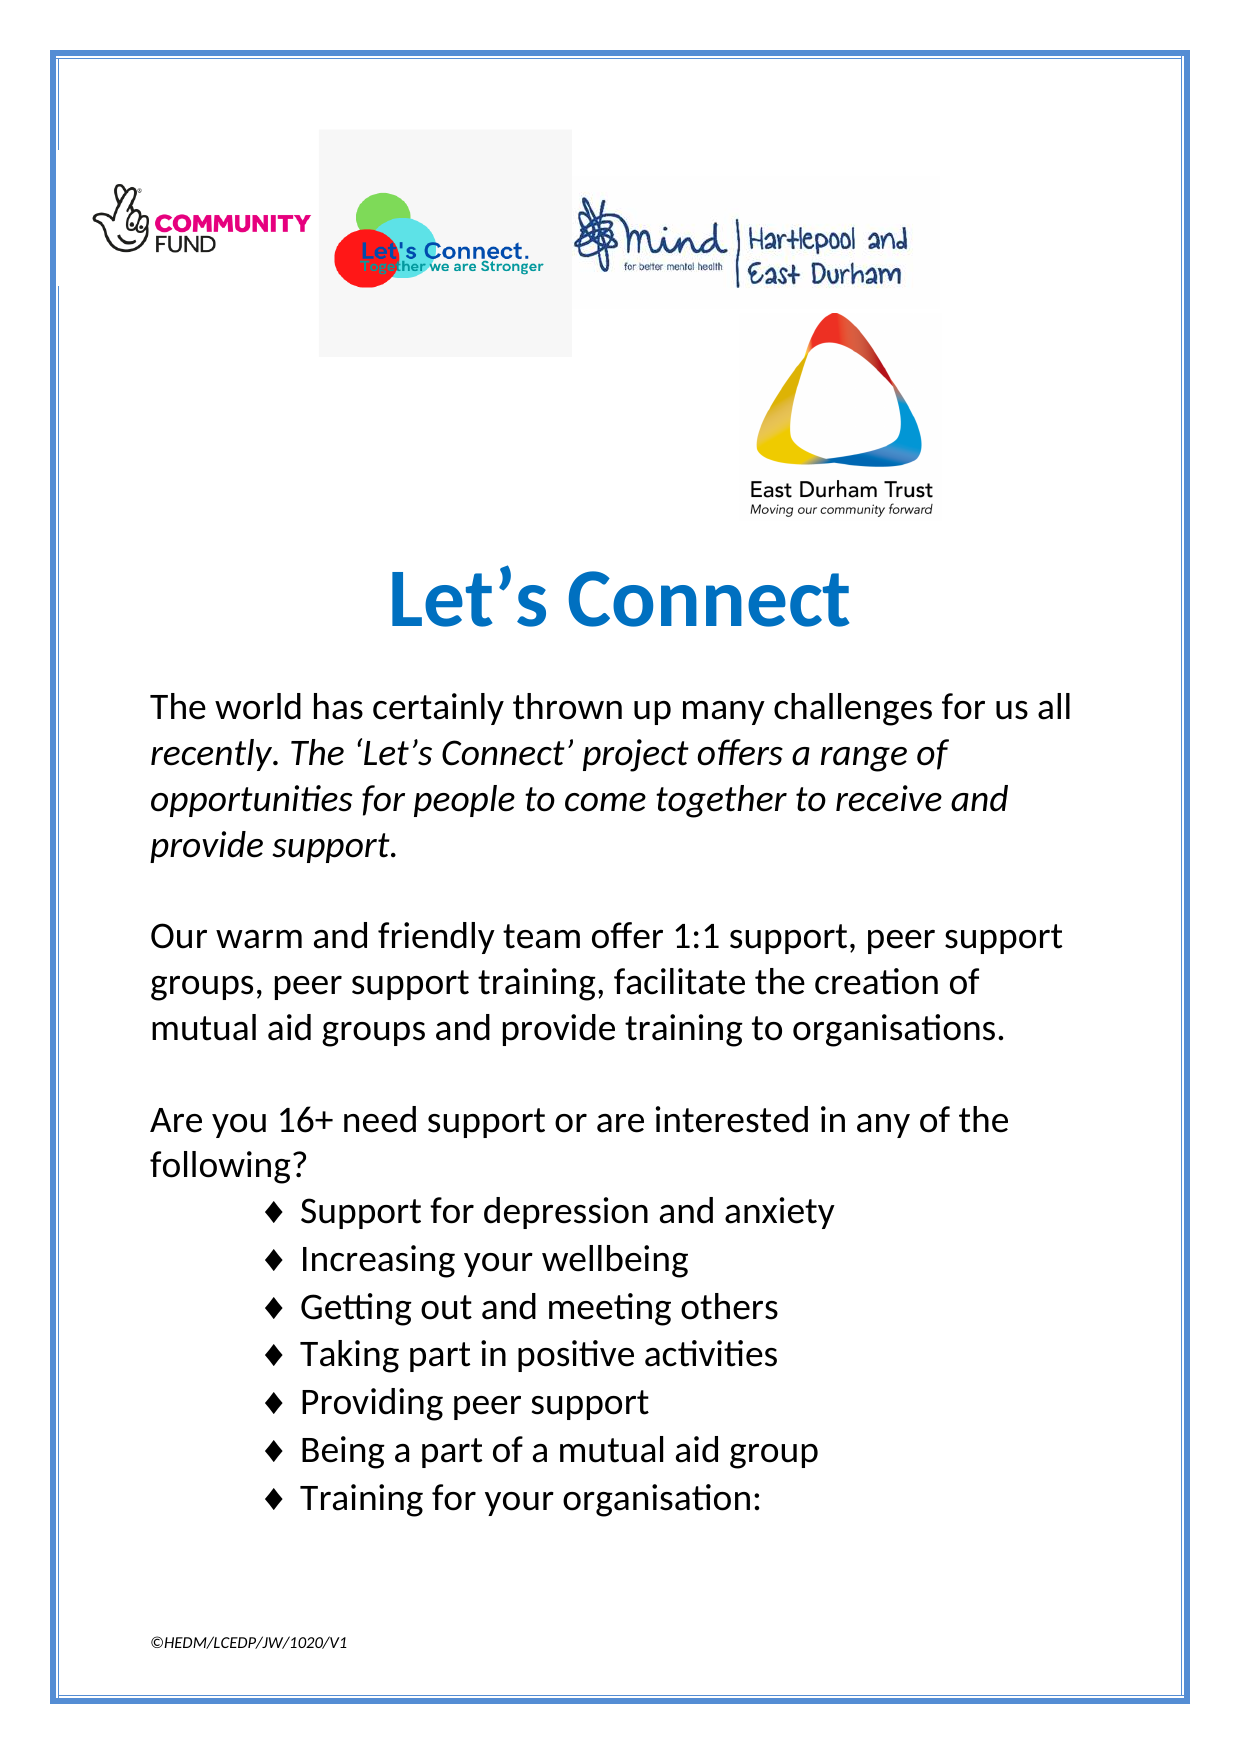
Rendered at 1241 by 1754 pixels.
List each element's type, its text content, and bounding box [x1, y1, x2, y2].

list Providing peer support [262, 1378, 1090, 1426]
text Are you 16+ need support or are interested in any of the following? [150, 1096, 1090, 1187]
list Training for your organisation: [262, 1473, 1090, 1521]
text The world has certainly thrown up many challenges for us all recently. The ‘Let’s Connect’ project offers a range of opportunities for people to come together to receive and provide support. [150, 683, 1090, 866]
list Increasing your wellbeing [262, 1235, 1090, 1283]
list Getting out and meeting others [262, 1283, 1090, 1330]
text Our warm and friendly team offer 1:1 support, peer support groups, peer support training, facilitate the creation of mutual aid groups and provide training to organisations. [150, 912, 1090, 1050]
list Support for depression and anxiety [262, 1187, 1090, 1235]
list Taking part in positive activities [262, 1330, 1090, 1378]
list Being a part of a mutual aid group [262, 1426, 1090, 1473]
picture [57, 129, 940, 357]
text Let’s Connect [150, 545, 1090, 647]
picture [739, 313, 942, 521]
